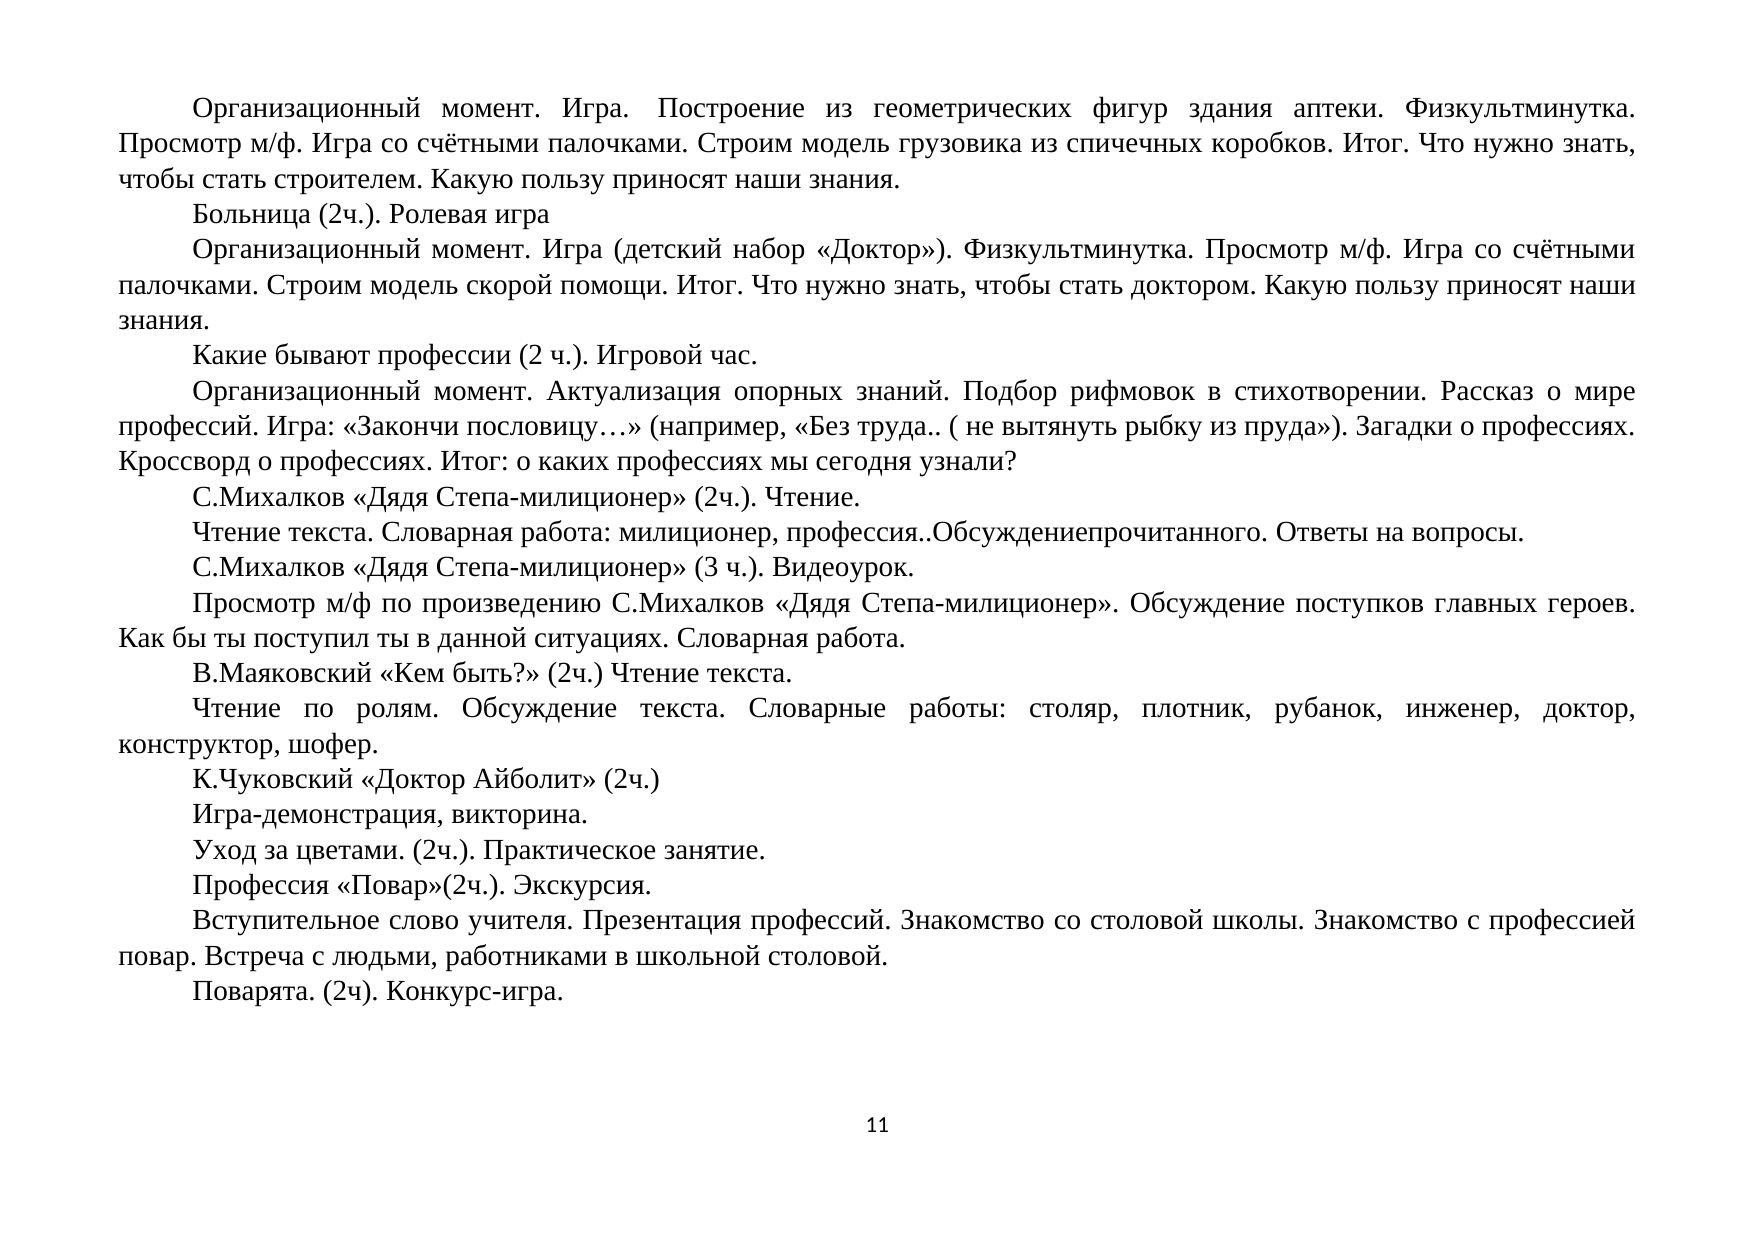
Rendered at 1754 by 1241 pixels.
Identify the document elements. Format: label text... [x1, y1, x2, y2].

text С.Михалков «Дядя Степа-милиционер» (3 ч.). Видеоурок. [118, 548, 1636, 583]
text Уход за цветами. (2ч.). Практическое занятие. [118, 830, 1636, 865]
text Поварята. (2ч). Конкурс-игра. [118, 971, 1636, 1007]
text Какие бывают профессии (2 ч.). Игровой час. [118, 336, 1636, 371]
text Организационный момент. Игра (детский набор «Доктор»). Физкультминутка. Просмотр м/ф. Игра со счётными палочками. Строим модель скорой помощи. Итог. Что нужно знать, чтобы стать доктором. Какую пользу приносят наши знания. [118, 230, 1636, 336]
text Организационный момент. Актуализация опорных знаний. Подбор рифмовок в стихотворении. Рассказ о мире профессий. Игра: «Закончи пословицу…» (например, «Без труда.. ( не вытянуть рыбку из пруда»). Загадки о профессиях. Кроссворд о профессиях. Итог: о каких профессиях мы сегодня узнали? [118, 371, 1636, 477]
text С.Михалков «Дядя Степа-милиционер» (2ч.). Чтение. [118, 477, 1636, 512]
text Организационный момент. Игра. Построение из геометрических фигур здания аптеки. Физкультминутка. Просмотр м/ф. Игра со счётными палочками. Строим модель грузовика из спичечных коробков. Итог. Что нужно знать, чтобы стать строителем. Какую пользу приносят наши знания. [118, 88, 1636, 194]
text Просмотр м/ф по произведению С.Михалков «Дядя Степа-милиционер». Обсуждение поступков главных героев. Как бы ты поступил ты в данной ситуациях. Словарная работа. [118, 583, 1636, 653]
text Чтение по ролям. Обсуждение текста. Словарные работы: столяр, плотник, рубанок, инженер, доктор, конструктор, шофер. [118, 689, 1636, 759]
text Профессия «Повар»(2ч.). Экскурсия. [118, 865, 1636, 901]
text Чтение текста. Словарная работа: милиционер, профессия..Обсуждениепрочитанного. Ответы на вопросы. [118, 512, 1636, 548]
text К.Чуковский «Доктор Айболит» (2ч.) [118, 759, 1636, 795]
text Больница (2ч.). Ролевая игра [118, 194, 1636, 230]
text Вступительное слово учителя. Презентация профессий. Знакомство со столовой школы. Знакомство с профессией повар. Встреча с людьми, работниками в школьной столовой. [118, 901, 1636, 971]
text Игра-демонстрация, викторина. [118, 795, 1636, 830]
text В.Маяковский «Кем быть?» (2ч.) Чтение текста. [118, 653, 1636, 689]
